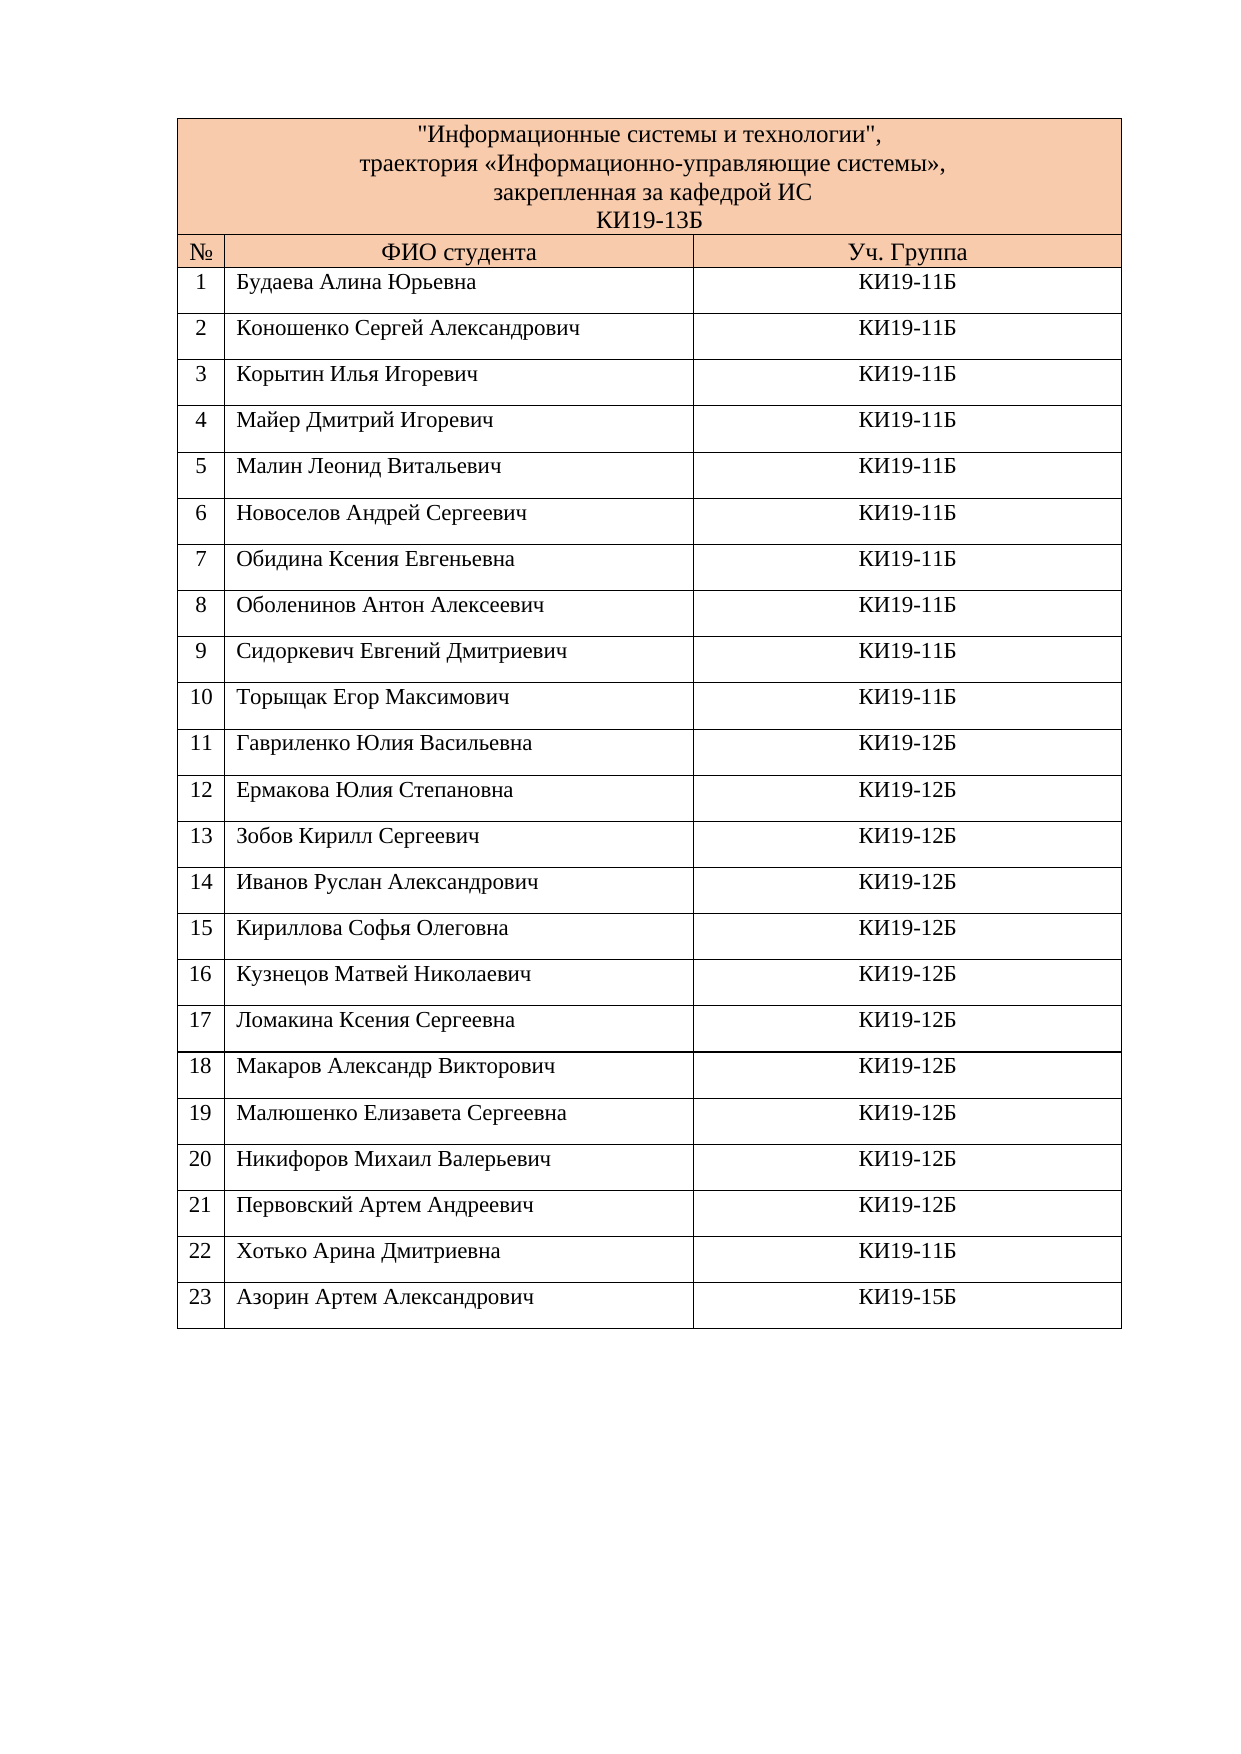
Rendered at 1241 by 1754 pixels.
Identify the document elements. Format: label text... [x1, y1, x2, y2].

table_cell КИ19-15Б [694, 1283, 1121, 1328]
table_cell 19 [178, 1099, 224, 1144]
table_cell Макаров Александр Викторович [225, 1053, 693, 1098]
table_cell Зобов Кирилл Сергеевич [225, 822, 693, 867]
table_cell 18 [178, 1053, 224, 1098]
table_cell Кириллова Софья Олеговна [225, 914, 693, 959]
table_cell Новоселов Андрей Сергеевич [225, 499, 693, 544]
table_cell 21 [178, 1191, 224, 1236]
table_cell 17 [178, 1006, 224, 1051]
table_cell 5 [178, 453, 224, 498]
table_cell КИ19-12Б [694, 1006, 1121, 1051]
table_cell КИ19-12Б [694, 1053, 1121, 1098]
table_cell Уч. Группа [694, 235, 1121, 267]
table_cell Гавриленко Юлия Васильевна [225, 730, 693, 774]
table_cell ФИО студента [225, 235, 693, 267]
table_cell Азорин Артем Александрович [225, 1283, 693, 1328]
table_cell Ермакова Юлия Степановна [225, 776, 693, 821]
table_cell КИ19-11Б [694, 360, 1121, 405]
table_cell 22 [178, 1237, 224, 1282]
table_cell 4 [178, 406, 224, 452]
table_cell 11 [178, 730, 224, 774]
table_cell Хотько Арина Дмитриевна [225, 1237, 693, 1282]
table_cell Торыщак Егор Максимович [225, 683, 693, 728]
table_cell КИ19-11Б [694, 545, 1121, 590]
table_cell 6 [178, 499, 224, 544]
table_cell КИ19-11Б [694, 591, 1121, 636]
table_cell КИ19-12Б [694, 914, 1121, 959]
table_cell 12 [178, 776, 224, 821]
table_cell Коношенко Сергей Александрович [225, 314, 693, 359]
table_cell Ломакина Ксения Сергеевна [225, 1006, 693, 1051]
table_cell КИ19-12Б [694, 822, 1121, 867]
table_cell КИ19-12Б [694, 1191, 1121, 1236]
table_cell 23 [178, 1283, 224, 1328]
table_cell Малин Леонид Витальевич [225, 453, 693, 498]
table_cell КИ19-12Б [694, 776, 1121, 821]
table_cell КИ19-11Б [694, 637, 1121, 682]
table_cell КИ19-11Б [694, 314, 1121, 359]
table_cell Обидина Ксения Евгеньевна [225, 545, 693, 590]
table_cell КИ19-12Б [694, 730, 1121, 774]
table_cell КИ19-11Б [694, 499, 1121, 544]
table_cell Будаева Алина Юрьевна [225, 268, 693, 313]
table_cell Корытин Илья Игоревич [225, 360, 693, 405]
table_cell Оболенинов Антон Алексеевич [225, 591, 693, 636]
table_cell 14 [178, 868, 224, 913]
table_cell КИ19-11Б [694, 683, 1121, 728]
table_cell Кузнецов Матвей Николаевич [225, 960, 693, 1005]
table_cell Малюшенко Елизавета Сергеевна [225, 1099, 693, 1144]
table_cell КИ19-11Б [694, 1237, 1121, 1282]
table_cell 2 [178, 314, 224, 359]
table_cell 8 [178, 591, 224, 636]
table_cell Иванов Руслан Александрович [225, 868, 693, 913]
table_cell 20 [178, 1145, 224, 1190]
table_cell КИ19-12Б [694, 868, 1121, 913]
table_cell 1 [178, 268, 224, 313]
table_cell № [178, 235, 224, 267]
table_cell Никифоров Михаил Валерьевич [225, 1145, 693, 1190]
table_cell 15 [178, 914, 224, 959]
table_cell КИ19-11Б [694, 406, 1121, 452]
table_cell Майер Дмитрий Игоревич [225, 406, 693, 452]
table_cell 7 [178, 545, 224, 590]
table_cell Первовский Артем Андреевич [225, 1191, 693, 1236]
table_cell КИ19-11Б [694, 268, 1121, 313]
table_cell 13 [178, 822, 224, 867]
table_cell 3 [178, 360, 224, 405]
table_cell 10 [178, 683, 224, 728]
table_cell КИ19-12Б [694, 1099, 1121, 1144]
table_cell Сидоркевич Евгений Дмитриевич [225, 637, 693, 682]
table_cell 9 [178, 637, 224, 682]
table_header "Информационные системы и технологии", траектория «Информационно-управляющие системы», закрепленная за кафедрой ИС КИ19-13Б [178, 119, 1121, 234]
table_cell КИ19-11Б [694, 453, 1121, 498]
table_cell 16 [178, 960, 224, 1005]
table_cell КИ19-12Б [694, 960, 1121, 1005]
table_cell КИ19-12Б [694, 1145, 1121, 1190]
